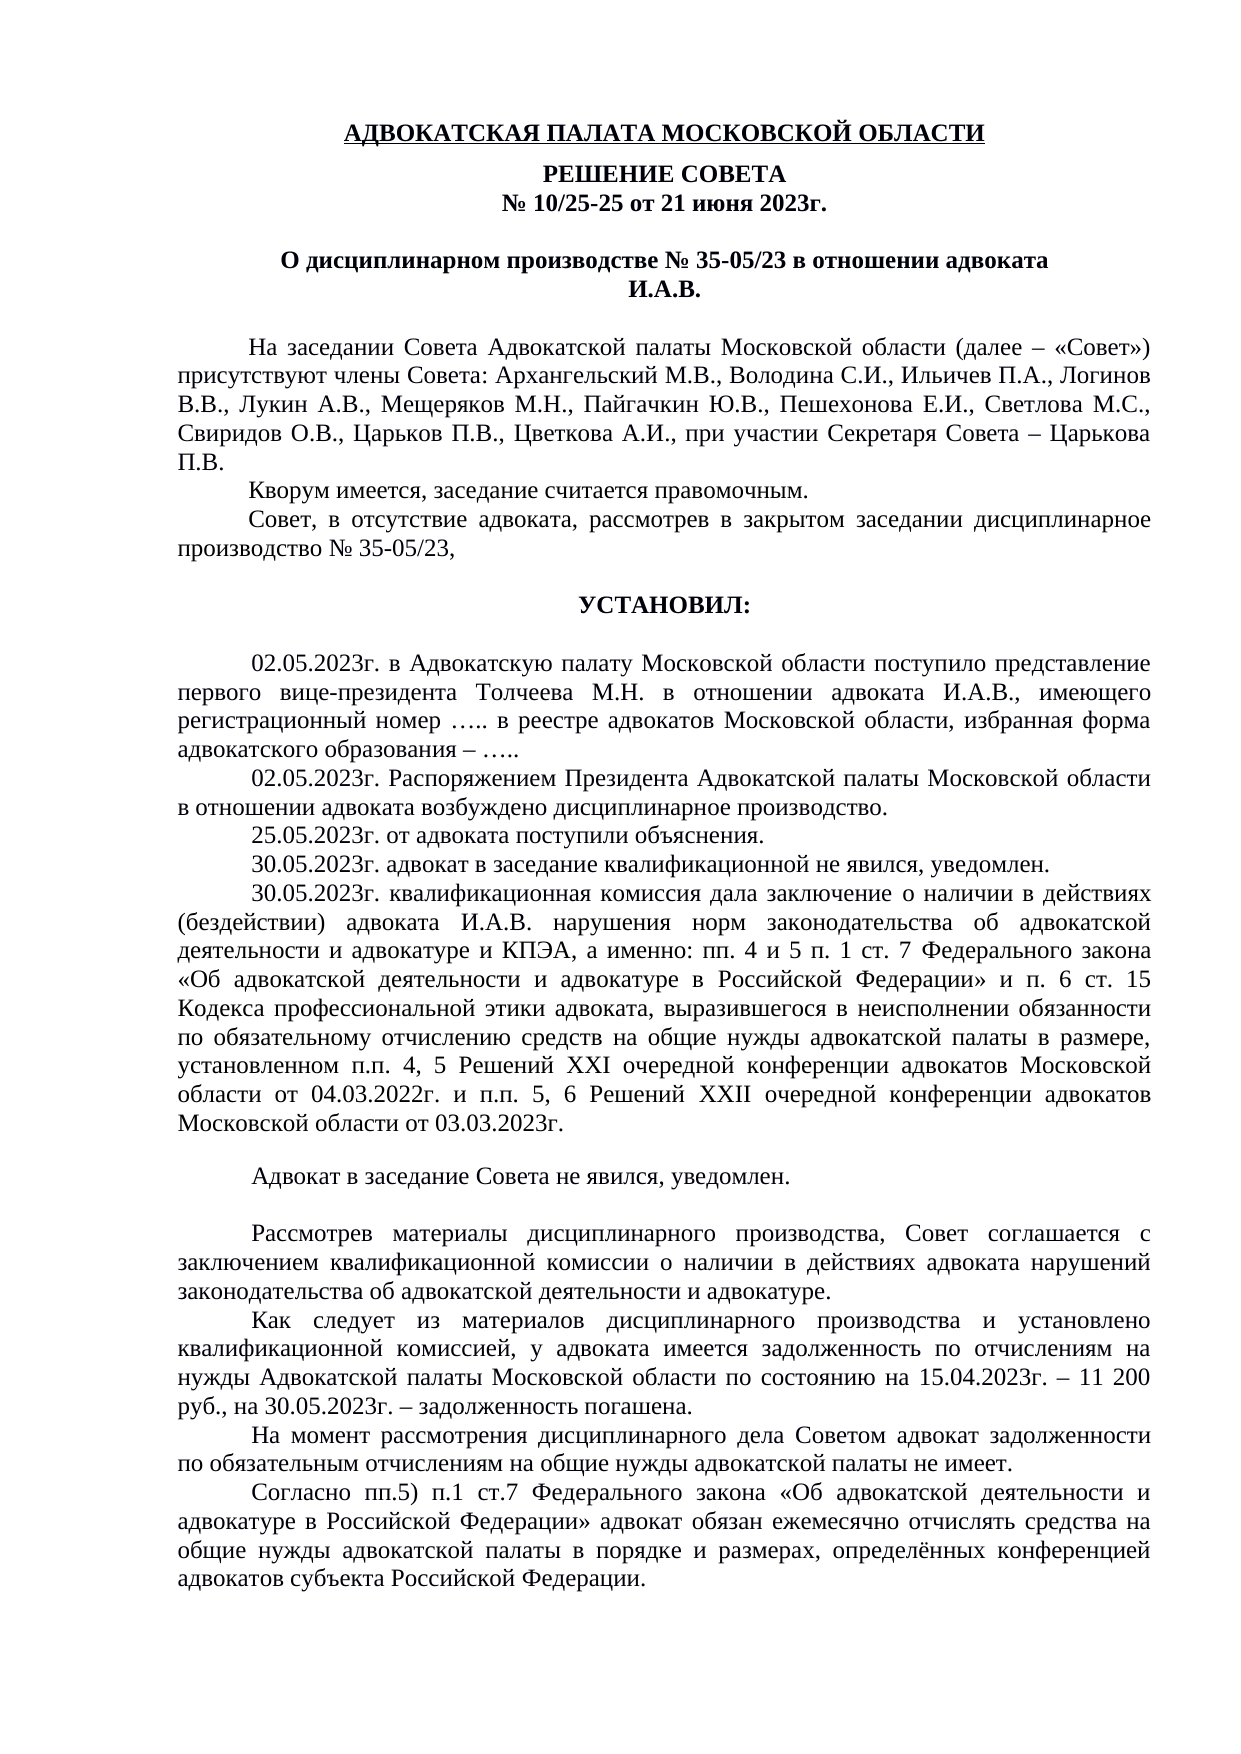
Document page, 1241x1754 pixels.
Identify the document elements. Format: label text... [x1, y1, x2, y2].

text Как следует из материалов дисциплинарного производства и установлено квалификационной комиссией, у адвоката имеется задолженность по отчислениям на нужды Адвокатской палаты Московской области по состоянию на 15.04.2023г. – 11 200 руб., на 30.05.2023г. – задолженность погашена. [177, 1305, 1152, 1420]
text 25.05.2023г. от адвоката поступили объяснения. [177, 821, 1152, 849]
text УСТАНОВИЛ: [177, 591, 1152, 619]
text Совет, в отсутствие адвоката, рассмотрев в закрытом заседании дисциплинарное производство № 35-05/23, [177, 504, 1152, 562]
text 30.05.2023г. квалификационная комиссия дала заключение о наличии в действиях (бездействии) адвоката И.А.В. нарушения норм законодательства об адвокатской деятельности и адвокатуре и КПЭА, а именно: пп. 4 и 5 п. 1 ст. 7 Федерального закона «Об адвокатской деятельности и адвокатуре в Российской Федерации» и п. 6 ст. 15 Кодекса профессиональной этики адвоката, выразившегося в неисполнении обязанности по обязательному отчислению средств на общие нужды адвокатской палаты в размере, установленном п.п. 4, 5 Решений XXI очередной конференции адвокатов Московской области от 04.03.2022г. и п.п. 5, 6 Решений XXII очередной конференции адвокатов Московской области от 03.03.2023г. [177, 878, 1152, 1137]
text № 10/25-25 от 21 июня 2023г. [177, 188, 1152, 217]
text адвокатская палата московской области [177, 118, 1152, 147]
text 30.05.2023г. адвокат в заседание квалификационной не явился, уведомлен. [177, 849, 1152, 878]
text На момент рассмотрения дисциплинарного дела Советом адвокат задолженности по обязательным отчислениям на общие нужды адвокатской палаты не имеет. [177, 1420, 1152, 1477]
text Согласно пп.5) п.1 ст.7 Федерального закона «Об адвокатской деятельности и адвокатуре в Российской Федерации» адвокат обязан ежемесячно отчислять средства на общие нужды адвокатской палаты в порядке и размерах, определённых конференцией адвокатов субъекта Российской Федерации. [177, 1477, 1152, 1592]
text Адвокат в заседание Совета не явился, уведомлен. [177, 1161, 1152, 1190]
text Кворум имеется, заседание считается правомочным. [177, 476, 1152, 504]
text 02.05.2023г. Распоряжением Президента Адвокатской палаты Московской области в отношении адвоката возбуждено дисциплинарное производство. [177, 763, 1152, 821]
subtitle Решение СОВЕТА [177, 159, 1152, 188]
text Рассмотрев материалы дисциплинарного производства, Совет соглашается с заключением квалификационной комиссии о наличии в действиях адвоката нарушений законодательства об адвокатской деятельности и адвокатуре. [177, 1218, 1152, 1305]
text На заседании Совета Адвокатской палаты Московской области (далее – «Совет») присутствуют члены Совета: Архангельский М.В., Володина С.И., Ильичев П.А., Логинов В.В., Лукин А.В., Мещеряков М.Н., Пайгачкин Ю.В., Пешехонова Е.И., Светлова М.С., Свиридов О.В., Царьков П.В., Цветкова А.И., при участии Секретаря Совета – Царькова П.В. [177, 332, 1152, 476]
text И.А.В. [177, 274, 1152, 303]
text 02.05.2023г. в Адвокатскую палату Московской области поступило представление первого вице-президента Толчеева М.Н. в отношении адвоката И.А.В., имеющего регистрационный номер ….. в реестре адвокатов Московской области, избранная форма адвокатского образования – ….. [177, 648, 1152, 763]
text О дисциплинарном производстве № 35-05/23 в отношении адвоката [177, 246, 1152, 274]
